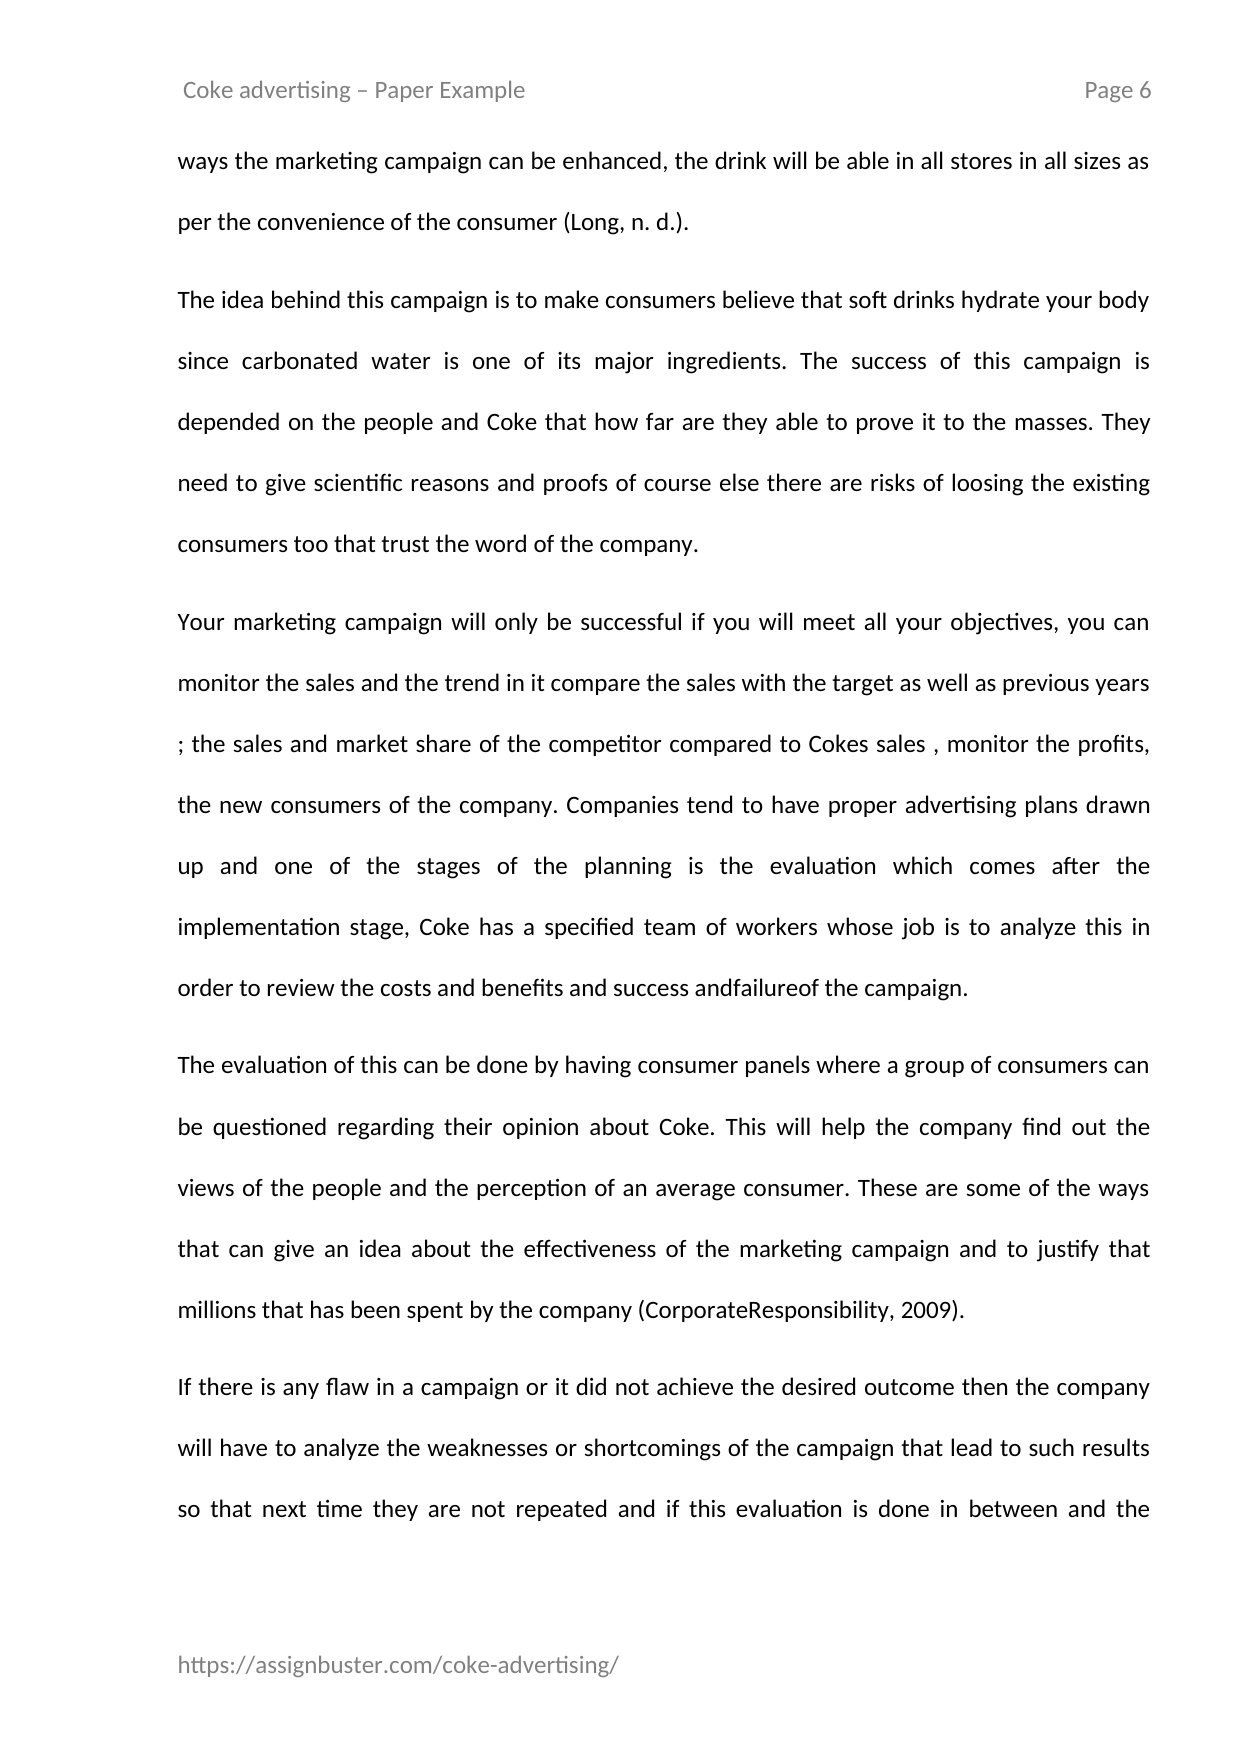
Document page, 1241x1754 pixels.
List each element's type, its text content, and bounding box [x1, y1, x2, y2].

text The idea behind this campaign is to make consumers believe that soft drinks hydrate your body since carbonated water is one of its major ingredients. The success of this campaign is depended on the people and Coke that how far are they able to prove it to the masses. They need to give scientific reasons and proofs of course else there are risks of loosing the existing consumers too that trust the word of the company. [177, 284, 1152, 558]
text Your marketing campaign will only be successful if you will meet all your objectives, you can monitor the sales and the trend in it compare the sales with the target as well as previous years ; the sales and market share of the competitor compared to Cokes sales , monitor the profits, the new consumers of the company. Companies tend to have proper advertising plans drawn up and one of the stages of the planning is the evaluation which comes after the implementation stage, Coke has a specified team of workers whose job is to analyze this in order to review the costs and benefits and success andfailureof the campaign. [177, 606, 1152, 1002]
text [177, 145, 1152, 237]
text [177, 1371, 1152, 1524]
text The evaluation of this can be done by having consumer panels where a group of consumers can be questioned regarding their opinion about Coke. This will help the company find out the views of the people and the perception of an average consumer. These are some of the ways that can give an idea about the effectiveness of the marketing campaign and to justify that millions that has been spent by the company (CorporateResponsibility, 2009). [177, 1049, 1152, 1324]
